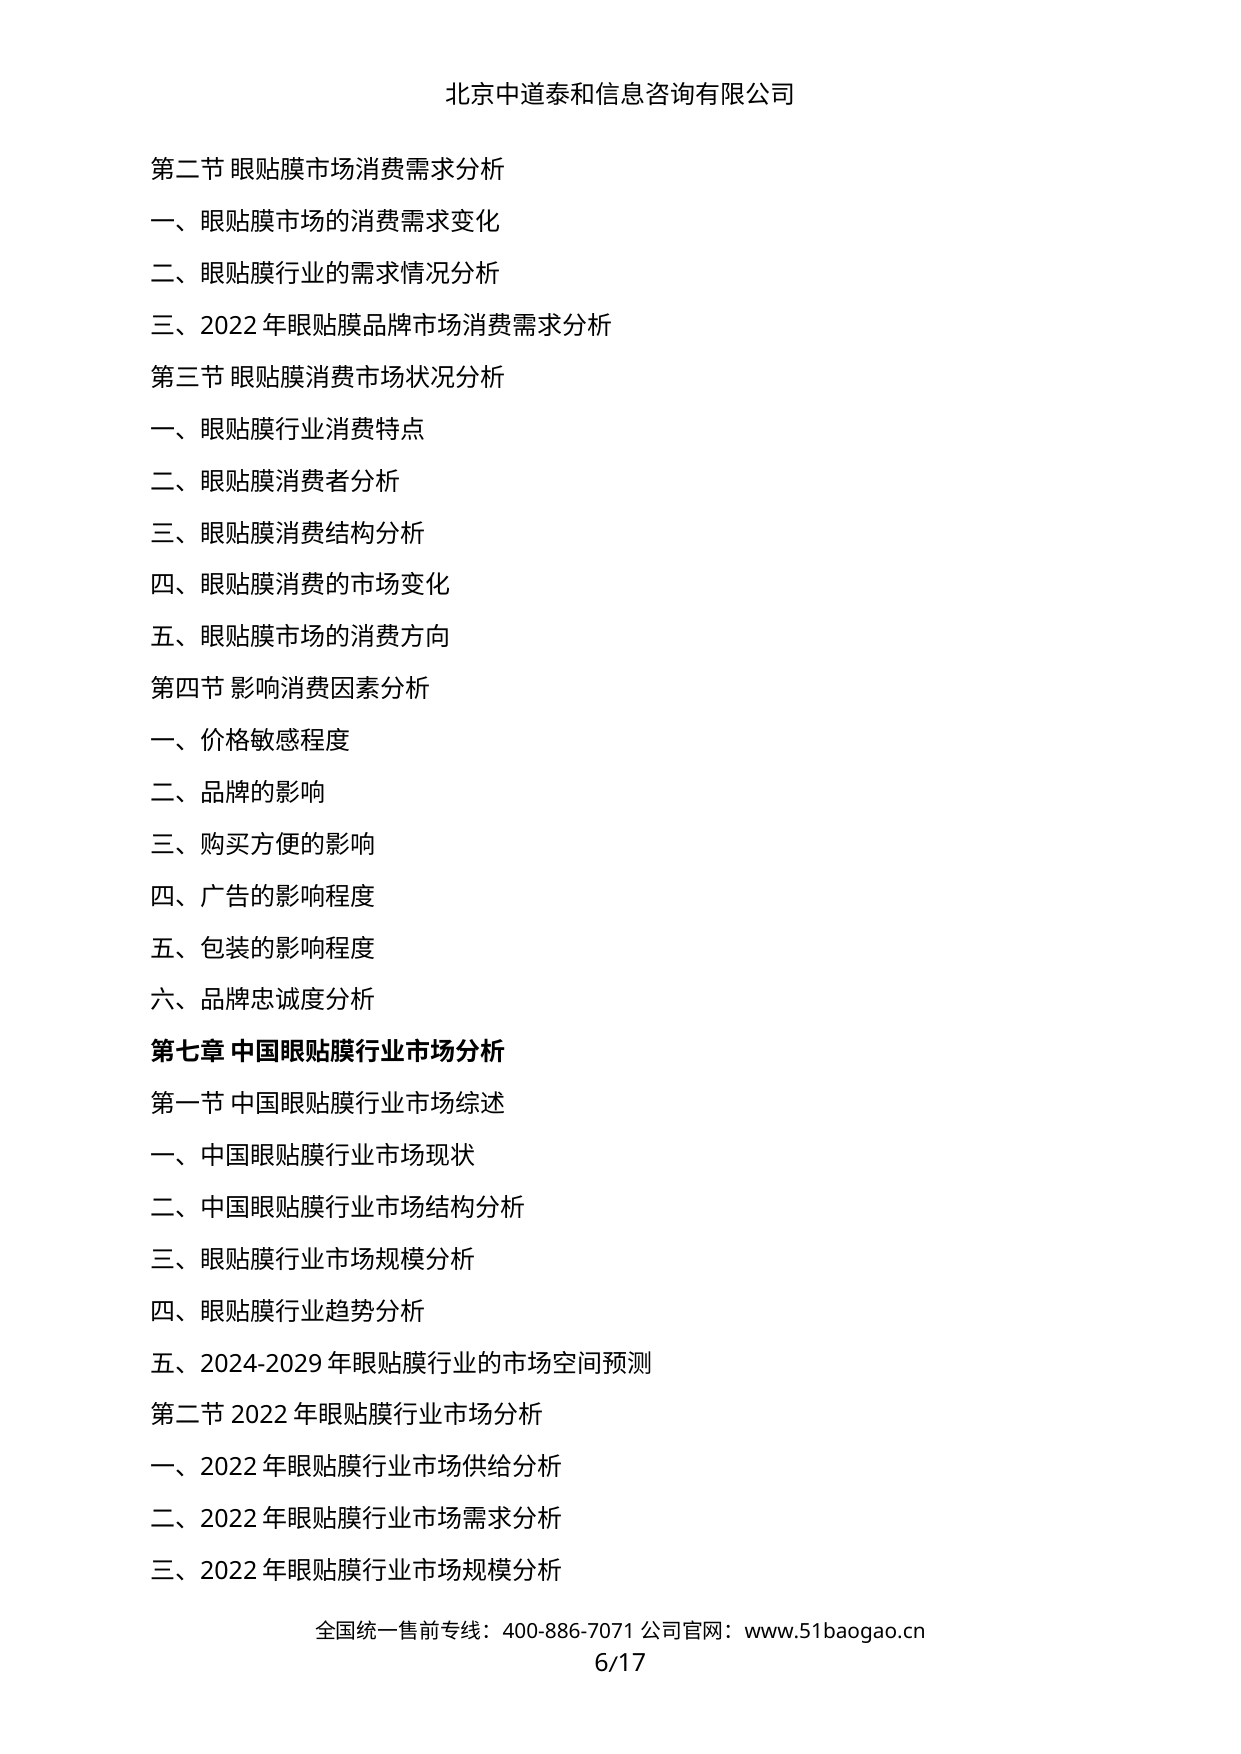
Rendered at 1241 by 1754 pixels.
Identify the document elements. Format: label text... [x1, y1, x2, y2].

text 五、2024-2029年眼贴膜行业的市场空间预测 [150, 1343, 1090, 1379]
text 第二节 眼贴膜市场消费需求分析 [150, 150, 1090, 186]
text 一、价格敏感程度 [150, 721, 1090, 757]
text 三、眼贴膜消费结构分析 [150, 513, 1090, 549]
text 四、眼贴膜行业趋势分析 [150, 1291, 1090, 1327]
text 三、眼贴膜行业市场规模分析 [150, 1239, 1090, 1276]
text 第二节 2022年眼贴膜行业市场分析 [150, 1395, 1090, 1431]
text 三、2022年眼贴膜品牌市场消费需求分析 [150, 306, 1090, 342]
text 第一节 中国眼贴膜行业市场综述 [150, 1084, 1090, 1120]
text 二、2022年眼贴膜行业市场需求分析 [150, 1499, 1090, 1535]
text 一、中国眼贴膜行业市场现状 [150, 1136, 1090, 1172]
text 一、2022年眼贴膜行业市场供给分析 [150, 1447, 1090, 1483]
text 二、眼贴膜行业的需求情况分析 [150, 254, 1090, 290]
text 二、中国眼贴膜行业市场结构分析 [150, 1187, 1090, 1224]
text 一、眼贴膜行业消费特点 [150, 409, 1090, 446]
text 三、购买方便的影响 [150, 824, 1090, 861]
text 一、眼贴膜市场的消费需求变化 [150, 202, 1090, 238]
text 第三节 眼贴膜消费市场状况分析 [150, 357, 1090, 394]
text 四、广告的影响程度 [150, 876, 1090, 912]
text 二、眼贴膜消费者分析 [150, 461, 1090, 497]
text 第七章 中国眼贴膜行业市场分析 [150, 1032, 1090, 1068]
text 四、眼贴膜消费的市场变化 [150, 565, 1090, 601]
text 第四节 影响消费因素分析 [150, 669, 1090, 705]
text 五、眼贴膜市场的消费方向 [150, 617, 1090, 653]
text 二、品牌的影响 [150, 772, 1090, 809]
text 五、包装的影响程度 [150, 928, 1090, 964]
text 三、2022年眼贴膜行业市场规模分析 [150, 1551, 1090, 1587]
text 六、品牌忠诚度分析 [150, 980, 1090, 1016]
